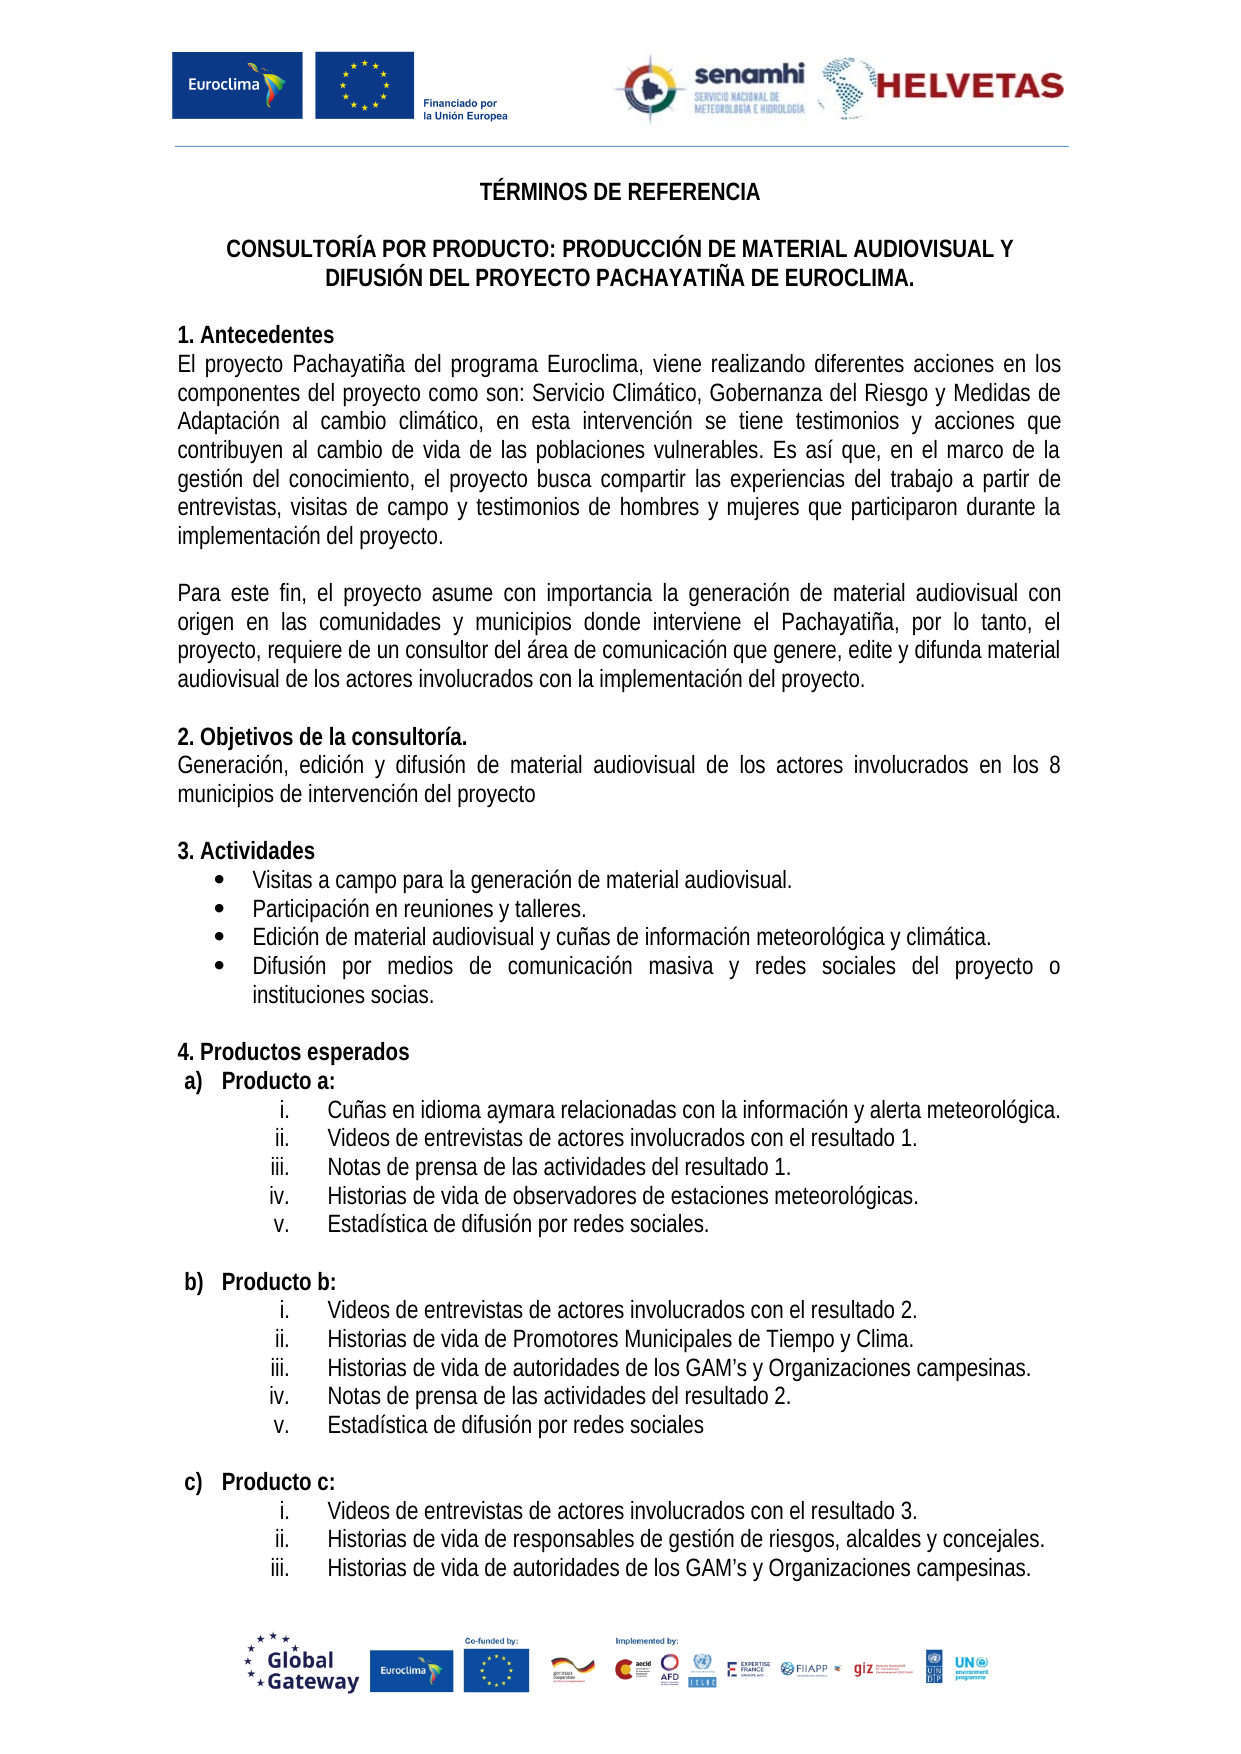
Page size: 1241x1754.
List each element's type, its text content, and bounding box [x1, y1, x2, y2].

list Historias de vida de Promotores Municipales de Tiempo y Clima. [290, 1324, 1063, 1352]
list Estadística de difusión por redes sociales [290, 1410, 1063, 1438]
text CONSULTORÍA POR PRODUCTO: PRODUCCIÓN DE MATERIAL AUDIOVISUAL Y DIFUSIÓN DEL PROYECTO PACHAYATIÑA DE EUROCLIMA. [177, 234, 1063, 292]
text Para este fin, el proyecto asume con importancia la generación de material audiovisual con origen en las comunidades y municipios donde interviene el Pachayatiña, por lo tanto, el proyecto, requiere de un consultor del área de comunicación que genere, edite y difunda material audiovisual de los actores involucrados con la implementación del proyecto. [177, 578, 1063, 693]
picture [167, 48, 511, 122]
text 1. Antecedentes [177, 320, 1063, 349]
list Historias de vida de autoridades de los GAM’s y Organizaciones campesinas. [290, 1352, 1063, 1381]
text 2. Objetivos de la consultoría. [177, 721, 1063, 750]
list Producto a: [184, 1066, 1063, 1095]
picture [610, 47, 808, 129]
list Edición de material audiovisual y cuñas de información meteorológica y climática. [215, 922, 1063, 951]
text 3. Actividades [177, 836, 1063, 865]
list Participación en reuniones y talleres. [215, 893, 1063, 922]
list Producto b: [184, 1267, 1063, 1295]
text 4. Productos esperados [177, 1037, 1063, 1066]
list Videos de entrevistas de actores involucrados con el resultado 1. [290, 1123, 1063, 1152]
list Videos de entrevistas de actores involucrados con el resultado 2. [290, 1295, 1063, 1324]
list Cuñas en idioma aymara relacionadas con la información y alerta meteorológica. [290, 1095, 1063, 1123]
text El proyecto Pachayatiña del programa Euroclima, viene realizando diferentes acciones en los componentes del proyecto como son: Servicio Climático, Gobernanza del Riesgo y Medidas de Adaptación al cambio climático, en esta intervención se tiene testimonios y acciones que contribuyen al cambio de vida de las poblaciones vulnerables. Es así que, en el marco de la gestión del conocimiento, el proyecto busca compartir las experiencias del trabajo a partir de entrevistas, visitas de campo y testimonios de hombres y mujeres que participaron durante la implementación del proyecto. [177, 349, 1063, 549]
list Historias de vida de responsables de gestión de riesgos, alcaldes y concejales. [290, 1524, 1063, 1553]
picture [230, 1623, 1011, 1708]
list Estadística de difusión por redes sociales. [290, 1209, 1063, 1238]
text Generación, edición y difusión de material audiovisual de los actores involucrados en los 8 municipios de intervención del proyecto [177, 750, 1063, 807]
list Visitas a campo para la generación de material audiovisual. [215, 865, 1063, 893]
text TÉRMINOS DE REFERENCIA [177, 177, 1063, 206]
list Difusión por medios de comunicación masiva y redes sociales del proyecto o instituciones socias. [215, 951, 1063, 1009]
list Notas de prensa de las actividades del resultado 2. [290, 1381, 1063, 1410]
list Historias de vida de autoridades de los GAM’s y Organizaciones campesinas. [290, 1553, 1063, 1582]
list Historias de vida de observadores de estaciones meteorológicas. [290, 1181, 1063, 1209]
list Notas de prensa de las actividades del resultado 1. [290, 1152, 1063, 1181]
list Producto c: [184, 1467, 1063, 1496]
list Videos de entrevistas de actores involucrados con el resultado 3. [290, 1496, 1063, 1524]
picture [817, 57, 1064, 120]
